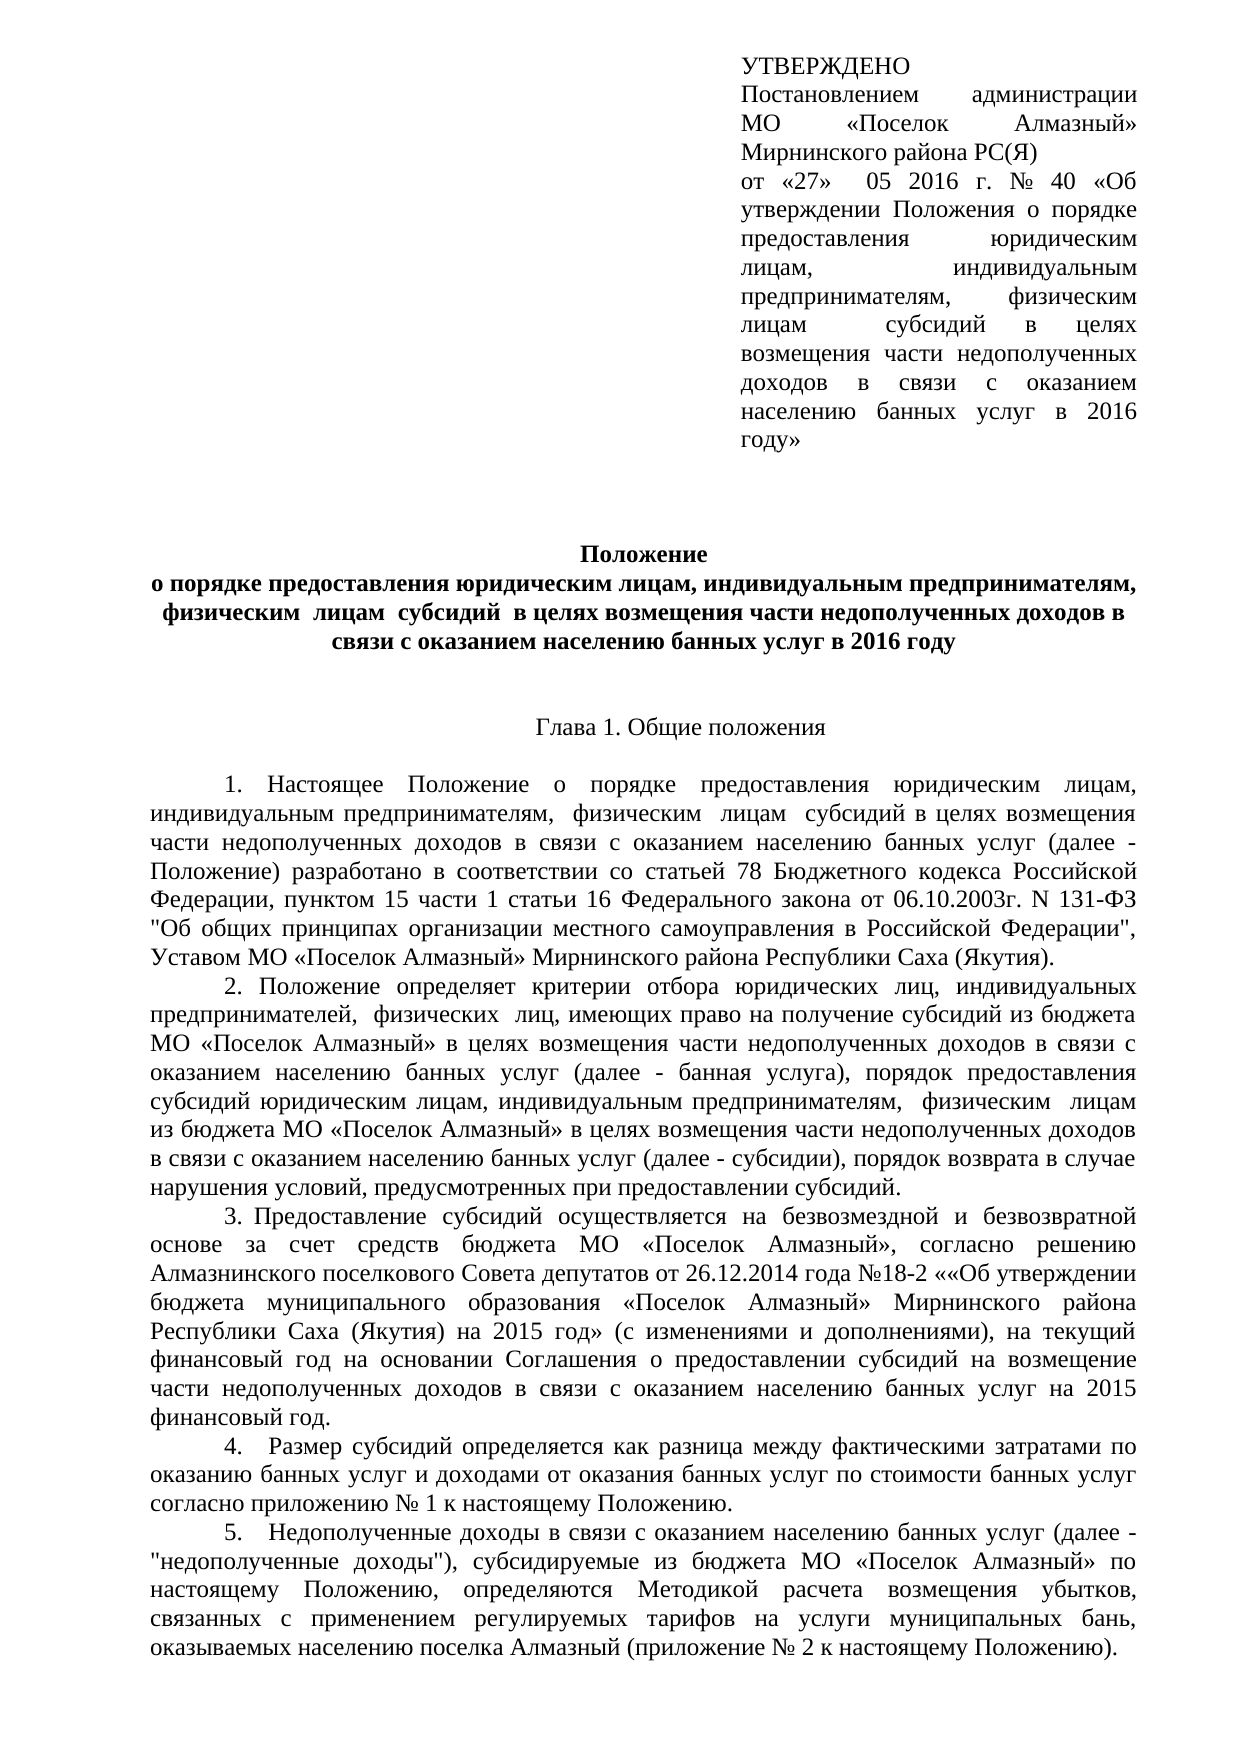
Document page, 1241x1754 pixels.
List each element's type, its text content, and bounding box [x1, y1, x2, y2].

list Предоставление субсидий осуществляется на безвозмездной и безвозвратной основе за счет средств бюджета МО «Поселок Алмазный», согласно решению Алмазнинского поселкового Совета депутатов от 26.12.2014 года №18-2 ««Об утверждении бюджета муниципального образования «Поселок Алмазный» Мирнинского района Республики Саха (Якутия) на 2015 год» (с изменениями и дополнениями), на текущий финансовый год на основании Соглашения о предоставлении субсидий на возмещение части недополученных доходов в связи с оказанием населению банных услуг на 2015 финансовый год. [150, 1201, 1137, 1431]
title Положение [150, 539, 1137, 568]
list Недополученные доходы в связи с оказанием населению банных услуг (далее - "недополученные доходы"), субсидируемые из бюджета МО «Поселок Алмазный» по настоящему Положению, определяются Методикой расчета возмещения убытков, связанных с применением регулируемых тарифов на услуги муниципальных бань, оказываемых населению поселка Алмазный (приложение № 2 к настоящему Положению). [150, 1517, 1137, 1661]
title о порядке предоставления юридическим лицам, индивидуальным предпринимателям, физическим лицам субсидий в целях возмещения части недополученных доходов в связи с оказанием населению банных услуг в 2016 году [150, 568, 1137, 654]
text 2. Положение определяет критерии отбора юридических лиц, индивидуальных предпринимателей, физических лиц, имеющих право на получение субсидий из бюджета МО «Поселок Алмазный» в целях возмещения части недополученных доходов в связи с оказанием населению банных услуг (далее - банная услуга), порядок предоставления субсидий юридическим лицам, индивидуальным предпринимателям, физическим лицам из бюджета МО «Поселок Алмазный» в целях возмещения части недополученных доходов в связи с оказанием населению банных услуг (далее - субсидии), порядок возврата в случае нарушения условий, предусмотренных при предоставлении субсидий. [150, 971, 1137, 1201]
list Размер субсидий определяется как разница между фактическими затратами по оказанию банных услуг и доходами от оказания банных услуг по стоимости банных услуг согласно приложению № 1 к настоящему Положению. [150, 1431, 1137, 1517]
text от «27» 05 2016 г. № 40 «Об утверждении Положения о порядке предоставления юридическим лицам, индивидуальным предпринимателям, физическим лицам субсидий в целях возмещения части недополученных доходов в связи с оказанием населению банных услуг в 2016 году» [741, 166, 1137, 453]
text Постановлением администрации МО «Поселок Алмазный» Мирнинского района РС(Я) [741, 79, 1137, 166]
text 1. Настоящее Положение о порядке предоставления юридическим лицам, индивидуальным предпринимателям, физическим лицам субсидий в целях возмещения части недополученных доходов в связи с оказанием населению банных услуг (далее - Положение) разработано в соответствии со статьей 78 Бюджетного кодекса Российской Федерации, пунктом 15 части 1 статьи 16 Федерального закона от 06.10.2003г. N 131-ФЗ "Об общих принципах организации местного самоуправления в Российской Федерации", Уставом МО «Поселок Алмазный» Мирнинского района Республики Саха (Якутия). [150, 769, 1137, 971]
text УТВЕРЖДЕНО [741, 51, 1137, 79]
text Глава 1. Общие положения [150, 712, 1137, 741]
